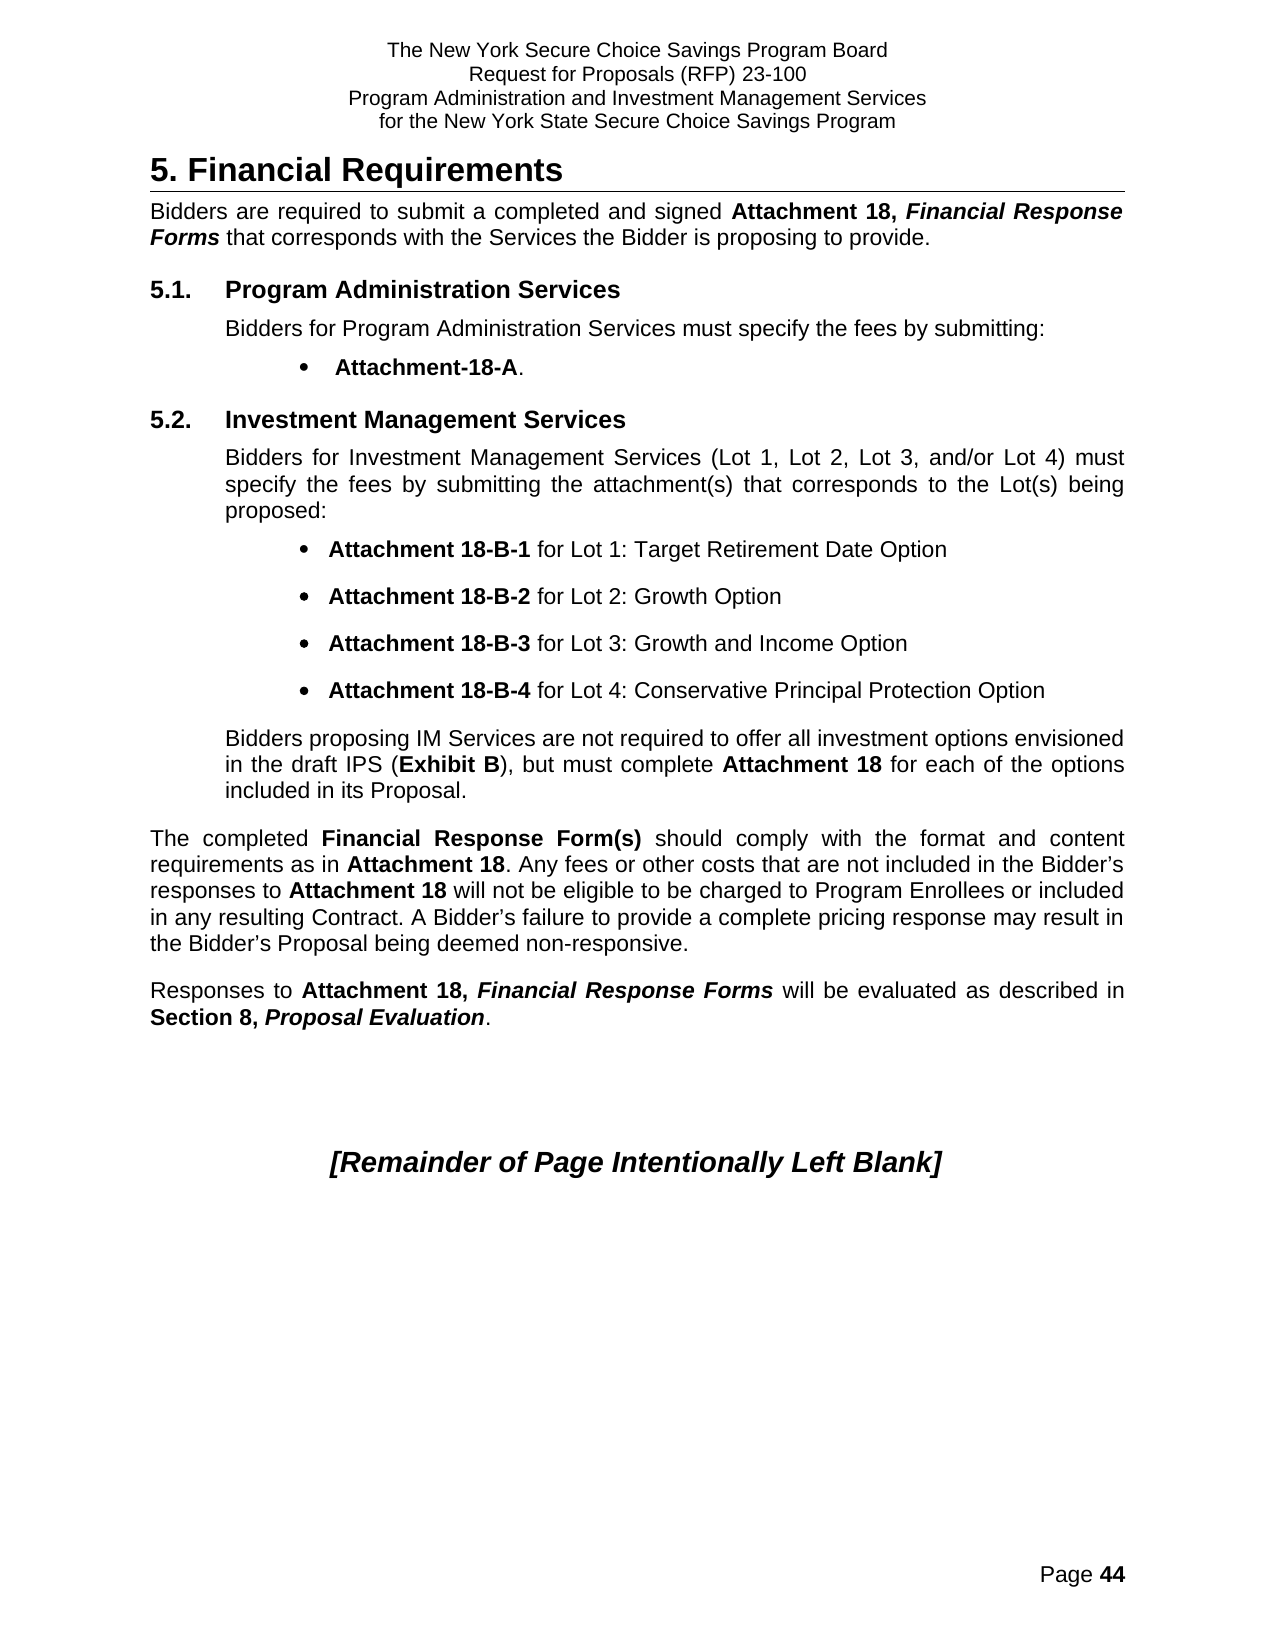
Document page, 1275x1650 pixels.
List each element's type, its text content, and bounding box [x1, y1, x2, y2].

subtitle Investment Management Services [150, 405, 1125, 434]
list Attachment 18-B-1 for Lot 1: Target Retirement Date Option [300, 536, 1125, 562]
text Bidders proposing IM Services are not required to offer all investment options envisioned in the draft IPS (Exhibit B), but must complete Attachment 18 for each of the options included in its Proposal. [225, 724, 1125, 804]
text Bidders for Investment Management Services (Lot 1, Lot 2, Lot 3, and/or Lot 4) must specify the fees by submitting the attachment(s) that corresponds to the Lot(s) being proposed: [225, 444, 1125, 523]
text The completed Financial Response Form(s) should comply with the format and content requirements as in Attachment 18. Any fees or other costs that are not included in the Bidder’s responses to Attachment 18 will not be eligible to be charged to Program Enrollees or included in any resulting Contract. A Bidder’s failure to provide a complete pricing response may result in the Bidder’s Proposal being deemed non-responsive. [150, 824, 1125, 956]
text [Remainder of Page Intentionally Left Blank] [150, 1145, 1125, 1178]
list Attachment 18-B-2 for Lot 2: Growth Option [300, 583, 1125, 609]
text Bidders for Program Administration Services must specify the fees by submitting: [225, 315, 1125, 341]
subtitle Program Administration Services [150, 276, 1125, 304]
subtitle Financial Requirements [150, 150, 1125, 191]
list Attachment 18-B-4 for Lot 4: Conservative Principal Protection Option [300, 677, 1125, 704]
list Attachment 18-B-3 for Lot 3: Growth and Income Option [300, 630, 1125, 657]
text Responses to Attachment 18, Financial Response Forms will be evaluated as described in Section 8, Proposal Evaluation. [150, 977, 1125, 1030]
list Attachment-18-A. [300, 354, 1125, 380]
text Bidders are required to submit a completed and signed Attachment 18, Financial Response Forms that corresponds with the Services the Bidder is proposing to provide. [150, 198, 1125, 251]
